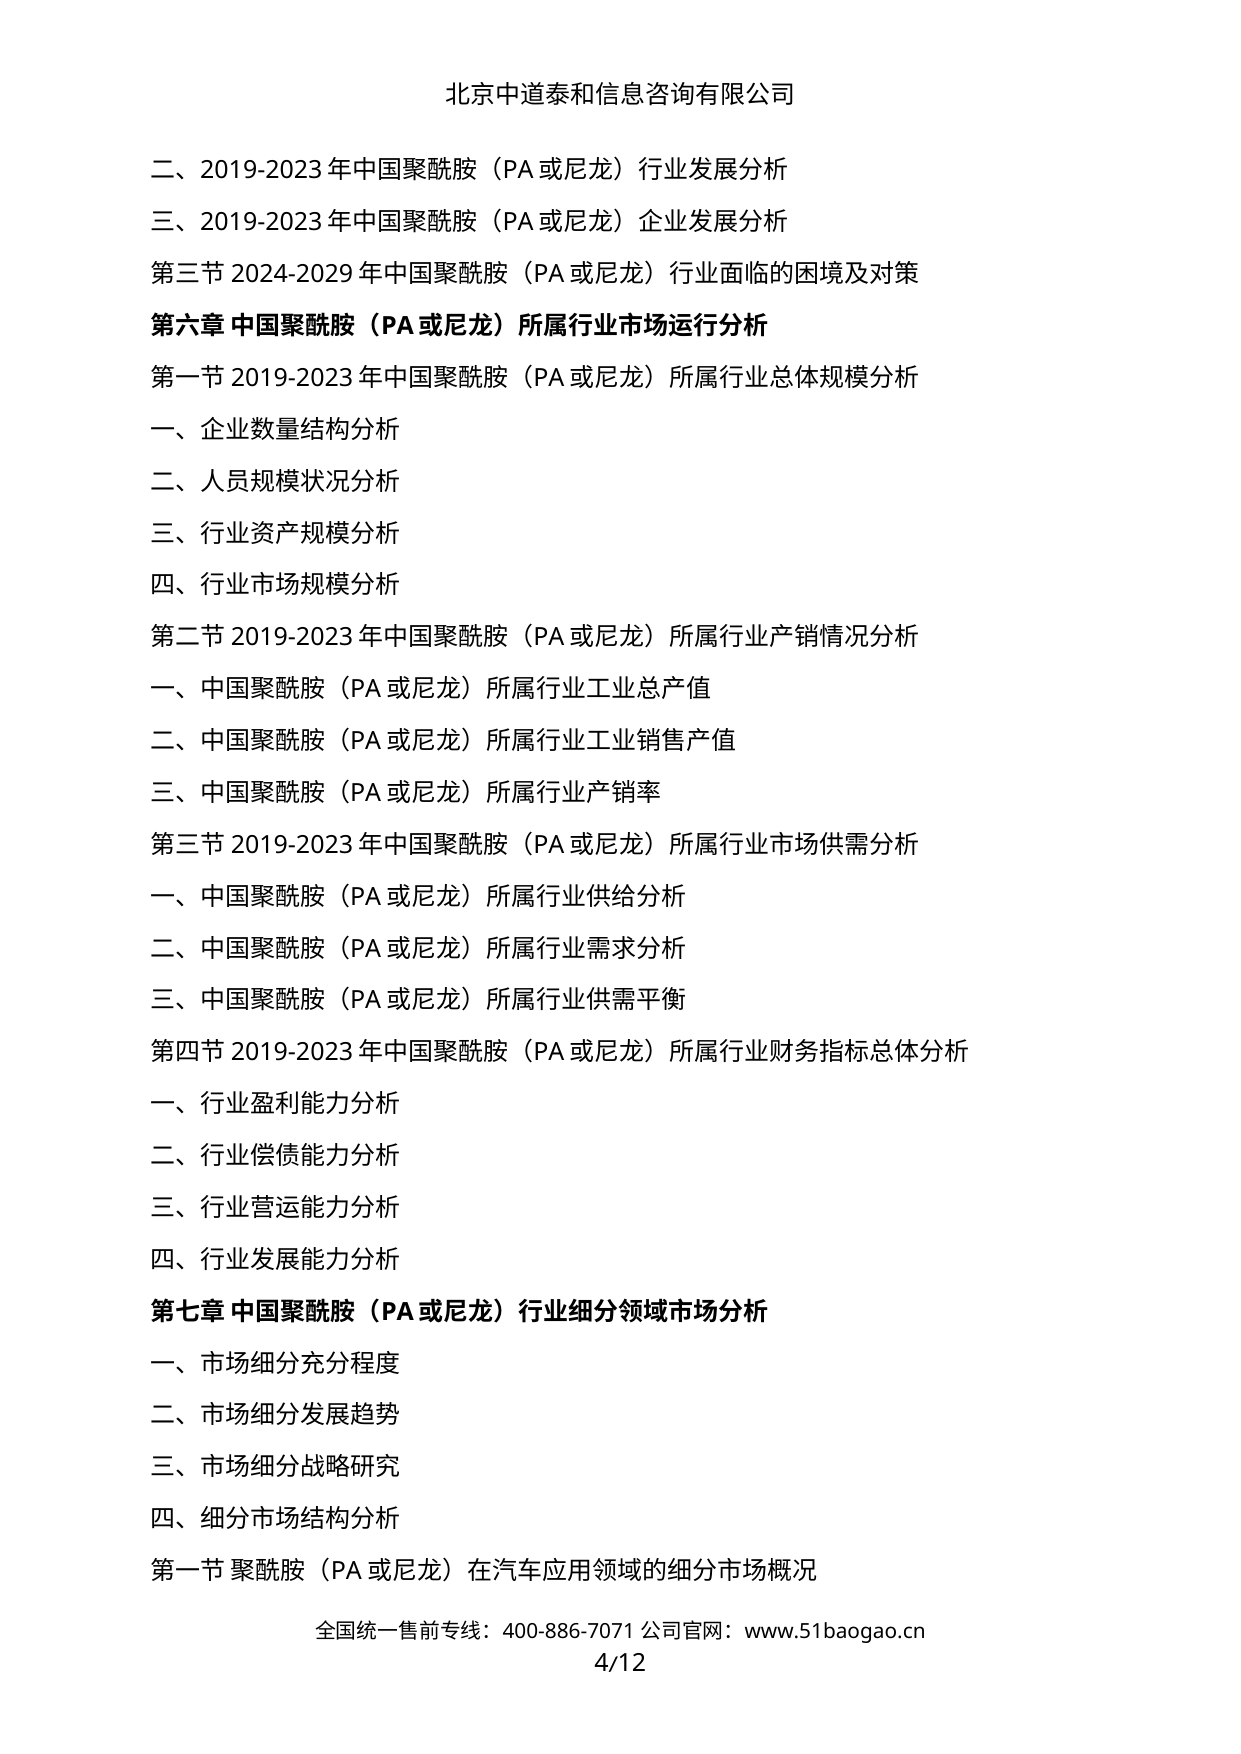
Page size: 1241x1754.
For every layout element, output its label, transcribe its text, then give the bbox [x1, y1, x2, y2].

text 第三节 2024-2029年中国聚酰胺（PA或尼龙）行业面临的困境及对策 [150, 254, 1090, 290]
text 第七章 中国聚酰胺（PA或尼龙）行业细分领域市场分析 [150, 1291, 1090, 1327]
text 二、中国聚酰胺（PA或尼龙）所属行业需求分析 [150, 928, 1090, 964]
text 二、行业偿债能力分析 [150, 1136, 1090, 1172]
text 四、行业发展能力分析 [150, 1239, 1090, 1276]
text 一、中国聚酰胺（PA或尼龙）所属行业工业总产值 [150, 669, 1090, 705]
text 二、中国聚酰胺（PA或尼龙）所属行业工业销售产值 [150, 721, 1090, 757]
text 三、行业资产规模分析 [150, 513, 1090, 549]
text 一、中国聚酰胺（PA或尼龙）所属行业供给分析 [150, 876, 1090, 912]
text 一、市场细分充分程度 [150, 1343, 1090, 1379]
text 第一节 聚酰胺（PA或尼龙）在汽车应用领域的细分市场概况 [150, 1551, 1090, 1587]
text 三、行业营运能力分析 [150, 1187, 1090, 1224]
text 三、中国聚酰胺（PA或尼龙）所属行业供需平衡 [150, 980, 1090, 1016]
text 二、人员规模状况分析 [150, 461, 1090, 497]
text 三、中国聚酰胺（PA或尼龙）所属行业产销率 [150, 772, 1090, 809]
text 一、行业盈利能力分析 [150, 1084, 1090, 1120]
text 二、2019-2023年中国聚酰胺（PA或尼龙）行业发展分析 [150, 150, 1090, 186]
text 四、行业市场规模分析 [150, 565, 1090, 601]
text 第四节 2019-2023年中国聚酰胺（PA或尼龙）所属行业财务指标总体分析 [150, 1032, 1090, 1068]
text 第六章 中国聚酰胺（PA或尼龙）所属行业市场运行分析 [150, 306, 1090, 342]
text 三、市场细分战略研究 [150, 1447, 1090, 1483]
text 第二节 2019-2023年中国聚酰胺（PA或尼龙）所属行业产销情况分析 [150, 617, 1090, 653]
text 三、2019-2023年中国聚酰胺（PA或尼龙）企业发展分析 [150, 202, 1090, 238]
text 二、市场细分发展趋势 [150, 1395, 1090, 1431]
text 第三节 2019-2023年中国聚酰胺（PA或尼龙）所属行业市场供需分析 [150, 824, 1090, 861]
text 一、企业数量结构分析 [150, 409, 1090, 446]
text 四、细分市场结构分析 [150, 1499, 1090, 1535]
text 第一节 2019-2023年中国聚酰胺（PA或尼龙）所属行业总体规模分析 [150, 357, 1090, 394]
